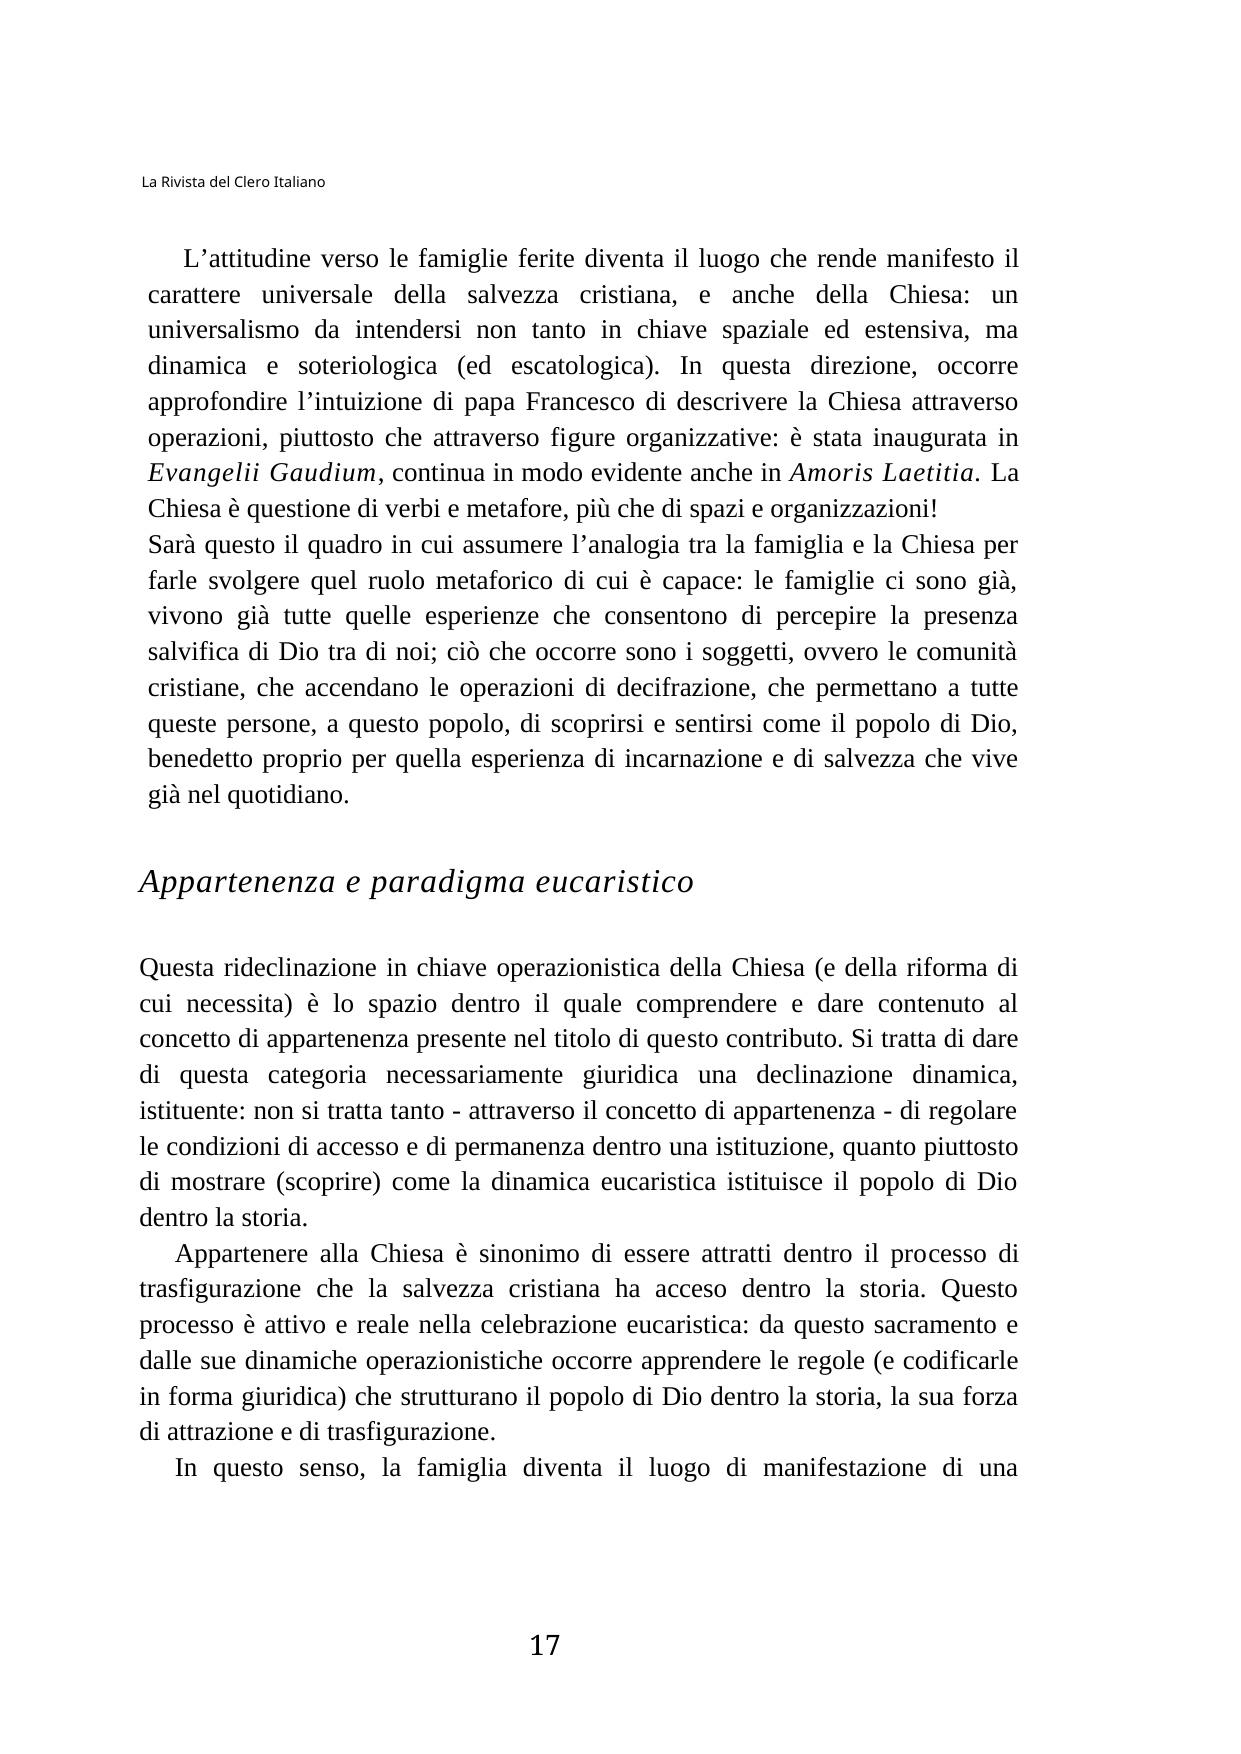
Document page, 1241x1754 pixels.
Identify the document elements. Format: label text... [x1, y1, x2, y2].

text Questa rideclinazione in chiave operazionistica della Chiesa (e della riforma di cui necessita) è lo spazio dentro il quale comprendere e dare contenuto al concetto di appartenenza presente nel titolo di questo contributo. Si tratta di dare di questa categoria necessariamente giuridica una declinazione dinamica, istituente: non si tratta tanto - attraverso il concetto di appartenenza - di regolare le condizioni di accesso e di permanenza dentro una istituzione, quanto piuttosto di mostrare (scoprire) come la dinamica eucaristica istituisce il popolo di Dio dentro la storia. [139, 951, 1019, 1232]
text Appartenenza e paradigma eucaristico [139, 861, 977, 899]
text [139, 1451, 1019, 1482]
text Appartenere alla Chiesa è sinonimo di essere attratti dentro il processo di trasfigurazione che la salvezza cristiana ha acceso dentro la storia. Questo processo è attivo e reale nella celebrazione eucaristica: da questo sacramento e dalle sue dinamiche operazionistiche occorre apprendere le regole (e codificarle in forma giuridica) che strutturano il popolo di Dio dentro la storia, la sua forza di attrazione e di trasfigurazione. [139, 1237, 1019, 1447]
text Sarà questo il quadro in cui assumere l’analogia tra la famiglia e la Chiesa per farle svolgere quel ruolo metaforico di cui è capace: le famiglie ci sono già, vivono già tutte quelle esperienze che consentono di percepire la presenza salvifica di Dio tra di noi; ciò che occorre sono i soggetti, ovvero le comunità cristiane, che accendano le operazioni di decifrazione, che permettano a tutte queste persone, a questo popolo, di scoprirsi e sentirsi come il popolo di Dio, benedetto proprio per quella esperienza di incarnazione e di salvezza che vive già nel quotidiano. [148, 528, 1019, 809]
text L’attitudine verso le famiglie ferite diventa il luogo che rende manifesto il carattere universale della salvezza cristiana, e anche della Chiesa: un universalismo da intendersi non tanto in chiave spaziale ed estensiva, ma dinamica e soteriologica (ed escatologica). In questa direzione, occorre approfondire l’intuizione di papa Francesco di descrivere la Chiesa attraverso operazioni, piuttosto che attraverso figure organizzative: è stata inaugurata in Evangelii Gaudium, continua in modo evidente anche in Amoris Laetitia. La Chiesa è questione di verbi e metafore, più che di spazi e organizzazioni! [148, 242, 1019, 523]
